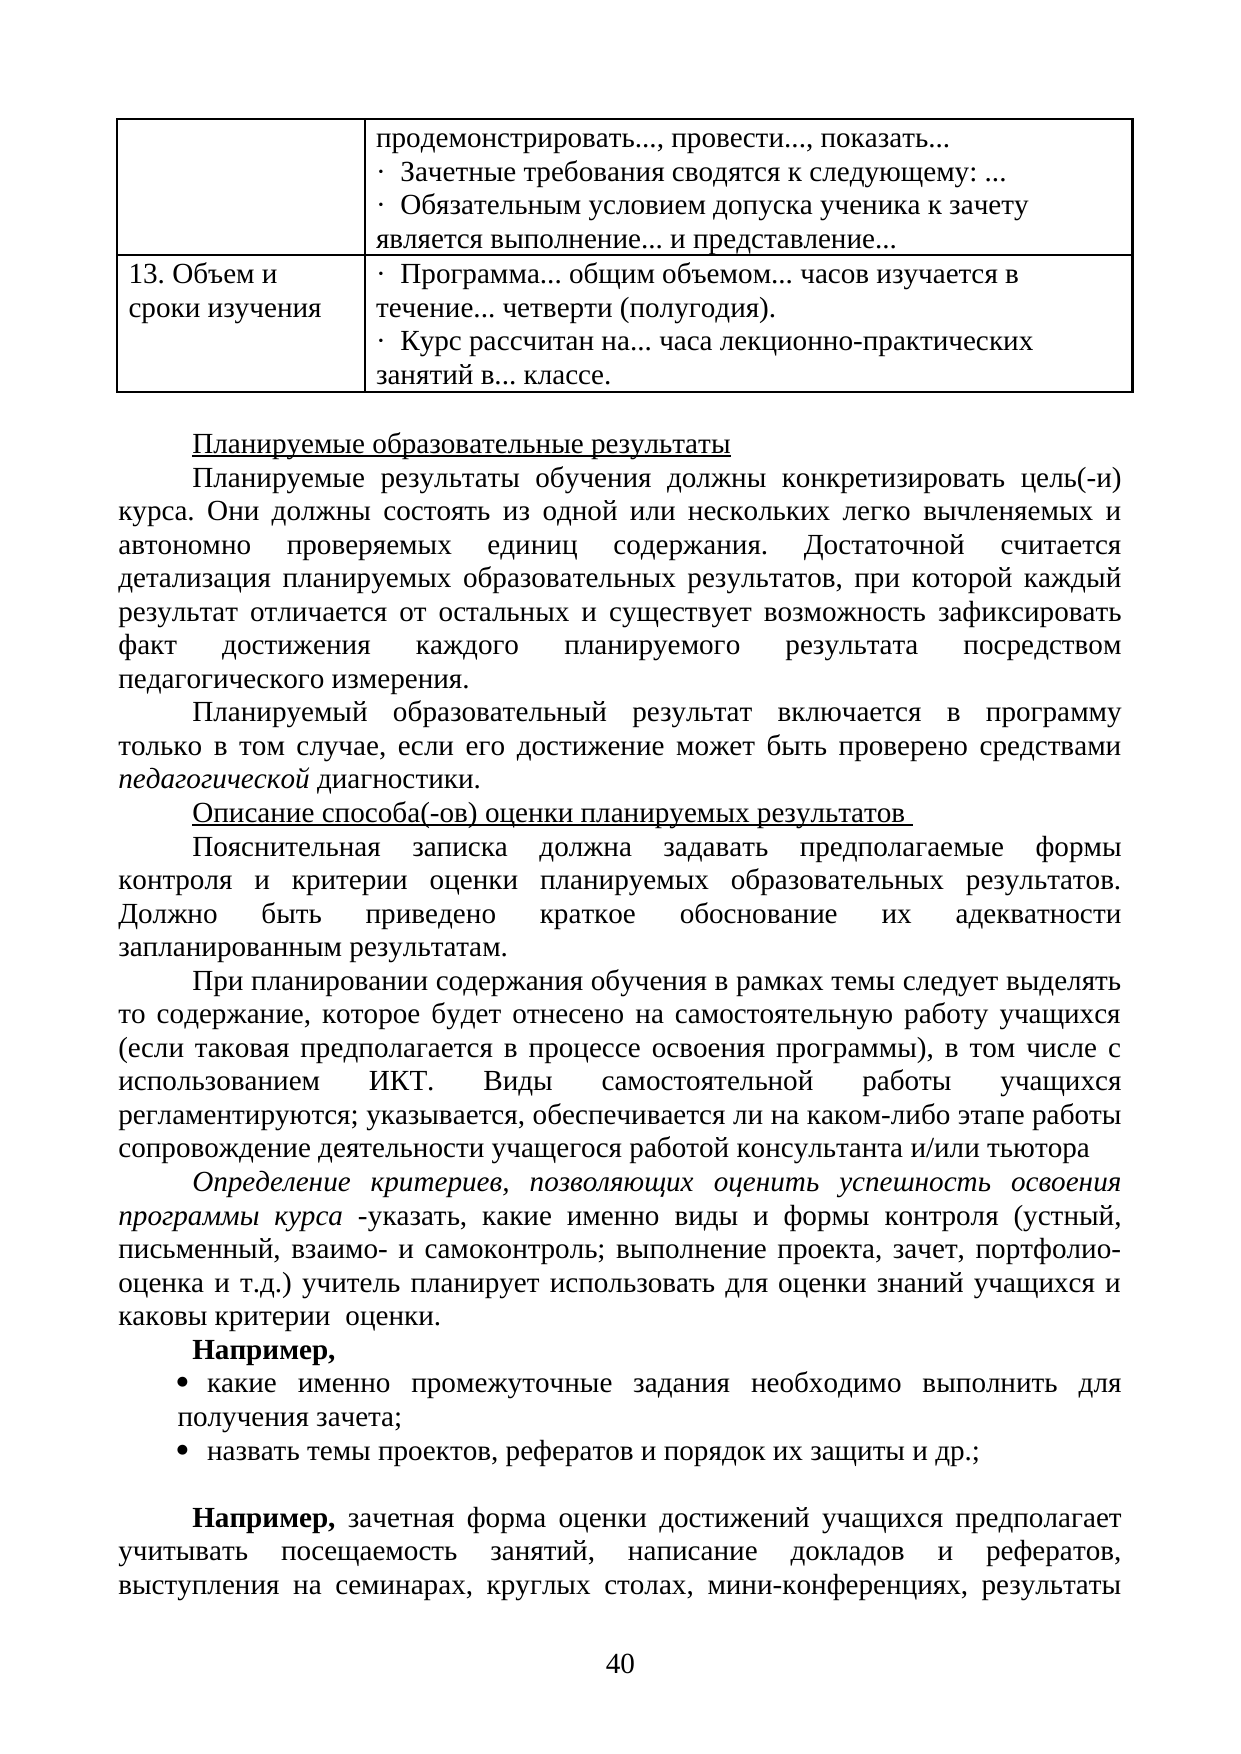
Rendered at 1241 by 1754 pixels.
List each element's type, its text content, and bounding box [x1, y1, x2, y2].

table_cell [118, 120, 364, 254]
list назвать темы проектов, рефератов и порядок их защиты и др.; [177, 1433, 1122, 1466]
text Планируемые результаты обучения должны конкретизировать цель(-и) курса. Они должны состоять из одной или нескольких легко вычленяемых и автономно проверяемых единиц содержания. Достаточной считается детализация планируемых образовательных результатов, при которой каждый результат отличается от остальных и существует возможность зафиксировать факт достижения каждого планируемого результата посредством педагогического измерения. [118, 460, 1122, 694]
text Определение критериев, позволяющих оценить успешность освоения программы курса -указать, какие именно виды и формы контроля (устный, письменный, взаимо- и самоконтроль; выполнение проекта, зачет, портфолио-оценка и т.д.) учитель планирует использовать для оценки знаний учащихся и каковы критерии оценки. [118, 1164, 1122, 1332]
text Пояснительная записка должна задавать предполагаемые формы контроля и критерии оценки планируемых образовательных результатов. Должно быть приведено краткое обоснование их адекватности запланированным результатам. [118, 829, 1122, 963]
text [118, 1500, 1122, 1600]
text Описание способа(-ов) оценки планируемых результатов [118, 795, 1122, 829]
table_cell 13. Объем и сроки изучения [118, 256, 364, 391]
text Например, [118, 1332, 1122, 1365]
text Планируемые образовательные результаты [118, 426, 1122, 460]
text При планировании содержания обучения в рамках темы следует выделять то содержание, которое будет отнесено на самостоятельную работу учащихся (если таковая предполагается в процессе освоения программы), в том числе с использованием ИКТ. Виды самостоятельной работы учащихся регламентируются; указывается, обеспечивается ли на каком-либо этапе работы сопровождение деятельности учащегося работой консультанта и/или тьютора [118, 963, 1122, 1164]
table_cell · Программа... общим объемом... часов изучается в течение... четверти (полугодия). · Курс рассчитан на... часа лекционно-практических занятий в... классе. [366, 256, 1131, 391]
text Планируемый образовательный результат включается в программу только в том случае, если его достижение может быть проверено средствами педагогической диагностики. [118, 694, 1122, 795]
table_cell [366, 120, 1131, 254]
list какие именно промежуточные задания необходимо выполнить для получения зачета; [177, 1365, 1122, 1433]
